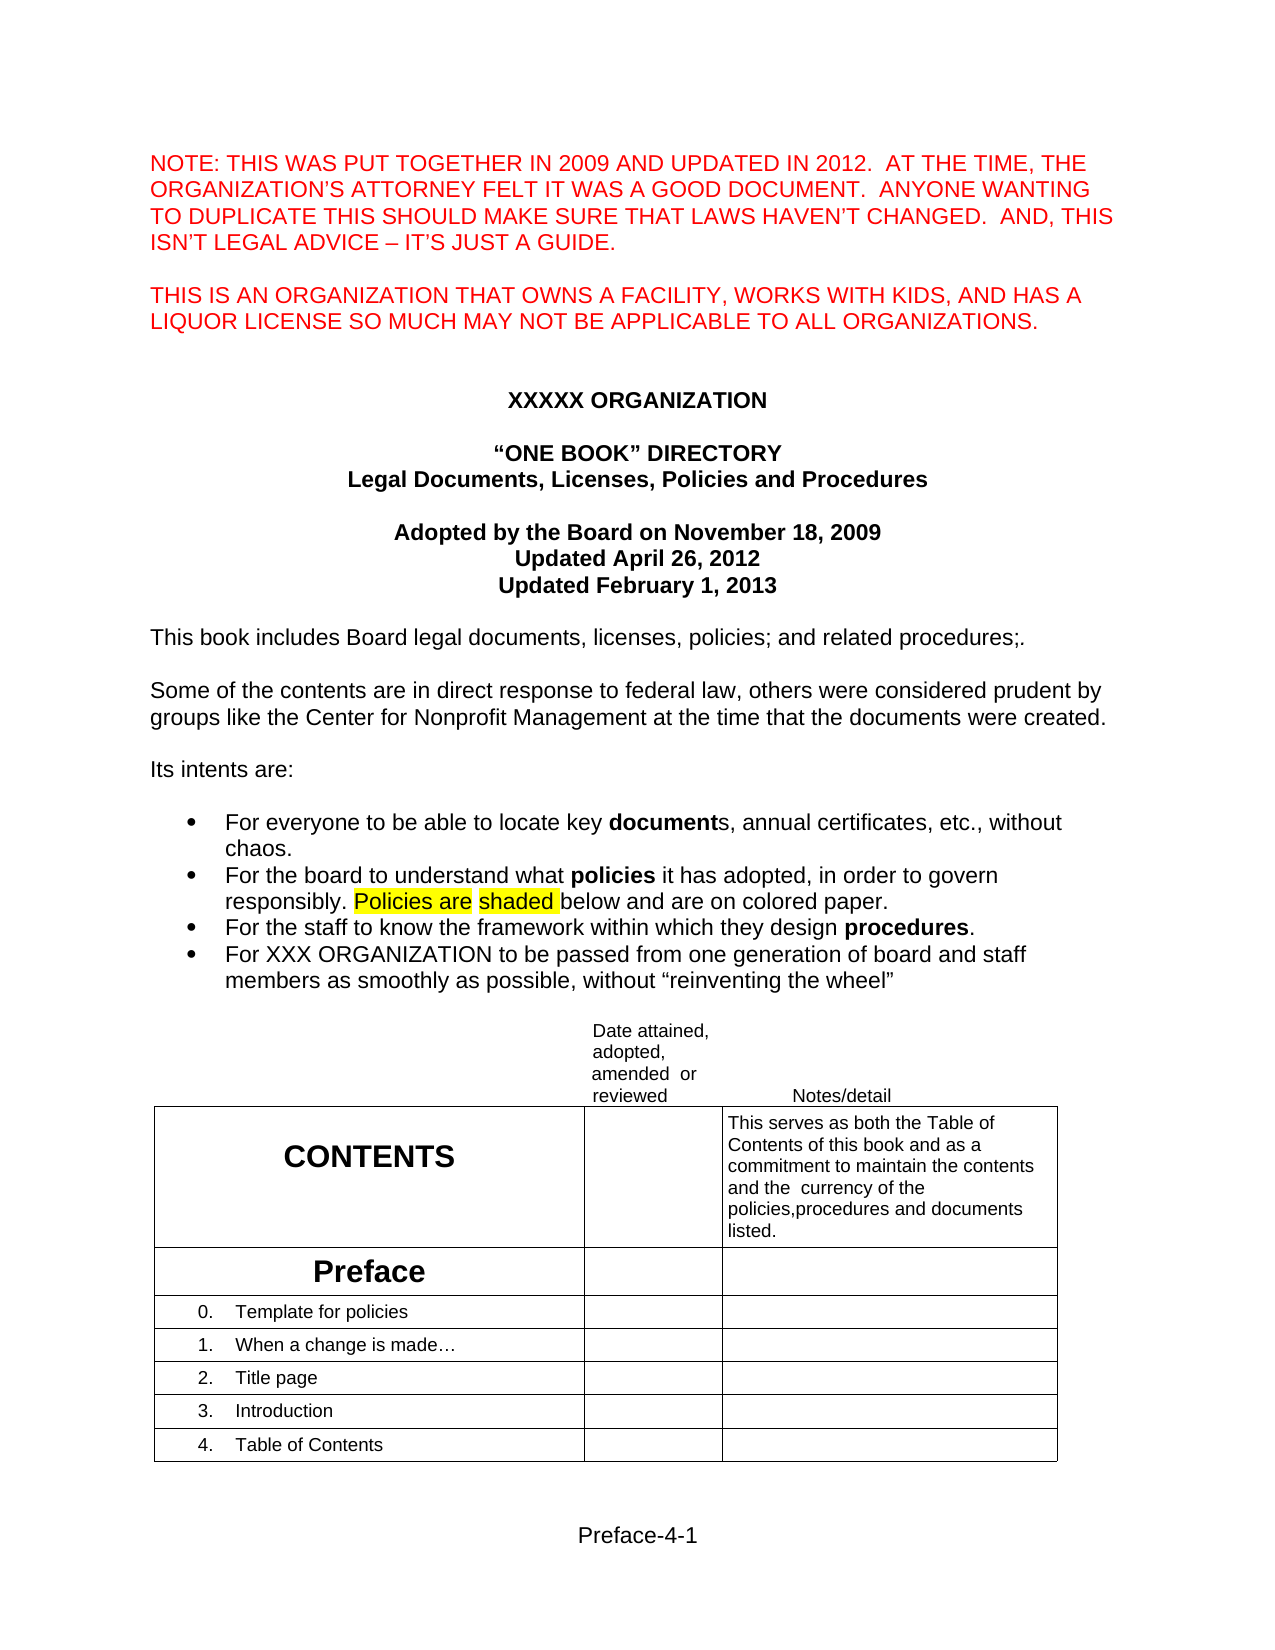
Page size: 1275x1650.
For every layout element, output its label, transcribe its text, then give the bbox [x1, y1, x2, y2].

text Its intents are: [150, 756, 1125, 782]
list For the board to understand what policies it has adopted, in order to govern responsibly. Policies are shaded below and are on colored paper. [187, 862, 1125, 914]
text THIS IS AN ORGANIZATION THAT OWNS A FACILITY, WORKS WITH KIDS, AND HAS A LIQUOR LICENSE SO MUCH MAY NOT BE APPLICABLE TO ALL ORGANIZATIONS. [150, 282, 1125, 334]
table_cell [723, 1395, 1057, 1427]
text Updated February 1, 2013 [150, 572, 1125, 598]
text XXXXX ORGANIZATION [150, 387, 1125, 413]
table_cell Preface [155, 1248, 584, 1294]
table_cell [585, 1296, 722, 1328]
table_cell Introduction [155, 1395, 584, 1427]
table_cell [585, 1395, 722, 1427]
table_cell When a change is made… [155, 1329, 584, 1361]
list For XXX ORGANIZATION to be passed from one generation of board and staff members as smoothly as possible, without “reinventing the wheel” [187, 941, 1125, 993]
table_cell [585, 1429, 722, 1461]
text Legal Documents, Licenses, Policies and Procedures [150, 466, 1125, 493]
table_cell Template for policies [155, 1296, 584, 1328]
table_cell [723, 1296, 1057, 1328]
table_header CONTENTS [155, 1107, 584, 1247]
text adopted, [525, 1041, 1125, 1063]
text NOTE: THIS WAS PUT TOGETHER IN 2009 AND UPDATED IN 2012. AT THE TIME, THE ORGANIZATION’S ATTORNEY FELT IT WAS A GOOD DOCUMENT. ANYONE WANTING TO DUPLICATE THIS SHOULD MAKE SURE THAT LAWS HAVEN’T CHANGED. AND, THIS ISN’T LEGAL ADVICE – IT’S JUST A GUIDE. [150, 150, 1125, 255]
text reviewed Notes/detail [150, 1084, 1125, 1106]
text amended or [150, 1063, 1125, 1084]
list For everyone to be able to locate key documents, annual certificates, etc., without chaos. [187, 809, 1125, 862]
table_cell [723, 1329, 1057, 1361]
text This book includes Board legal documents, licenses, policies; and related procedures;. [150, 624, 1125, 651]
table_cell [723, 1429, 1057, 1461]
table_header [585, 1107, 722, 1247]
table_cell [723, 1362, 1057, 1394]
table_cell [585, 1362, 722, 1394]
table_cell Title page [155, 1362, 584, 1394]
table_cell [723, 1248, 1057, 1294]
text Some of the contents are in direct response to federal law, others were considered prudent by groups like the Center for Nonprofit Management at the time that the documents were created. [150, 677, 1125, 730]
table_header This serves as both the Table of Contents of this book and as a commitment to maintain the contents and the currency of the policies,procedures and documents listed. [723, 1107, 1057, 1247]
text Adopted by the Board on November 18, 2009 [150, 519, 1125, 545]
text Date attained, [150, 1020, 1125, 1041]
table_cell [585, 1329, 722, 1361]
table_cell [585, 1248, 722, 1294]
list For the staff to know the framework within which they design procedures. [187, 914, 1125, 941]
text Updated April 26, 2012 [150, 545, 1125, 572]
text “ONE BOOK” DIRECTORY [150, 440, 1125, 466]
table_cell Table of Contents [155, 1429, 584, 1461]
